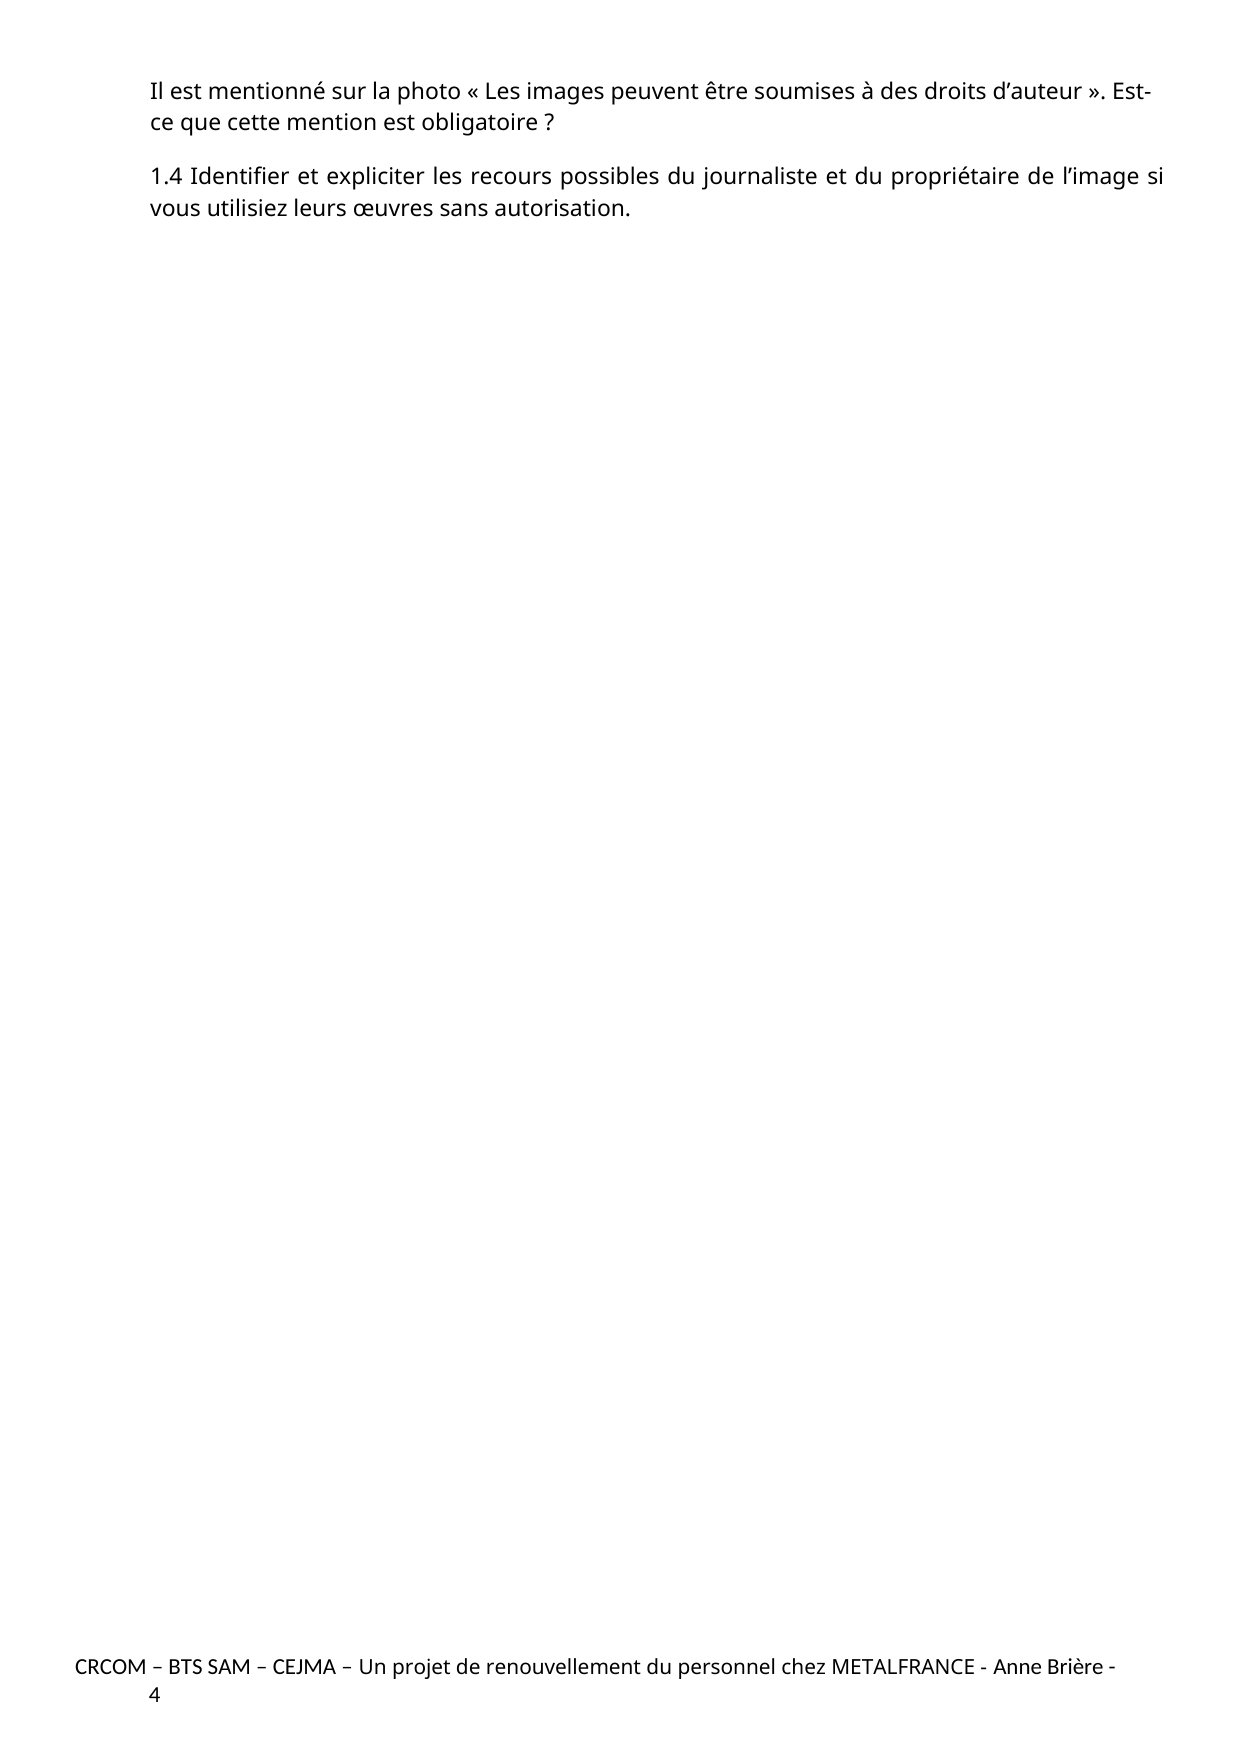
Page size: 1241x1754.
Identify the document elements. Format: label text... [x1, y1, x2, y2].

list 1.4 Identifier et expliciter les recours possibles du journaliste et du propriétaire de l’image si vous utilisiez leurs œuvres sans autorisation. [150, 160, 1165, 223]
list Il est mentionné sur la photo « Les images peuvent être soumises à des droits d’auteur ». Est-ce que cette mention est obligatoire ? [150, 75, 1165, 137]
